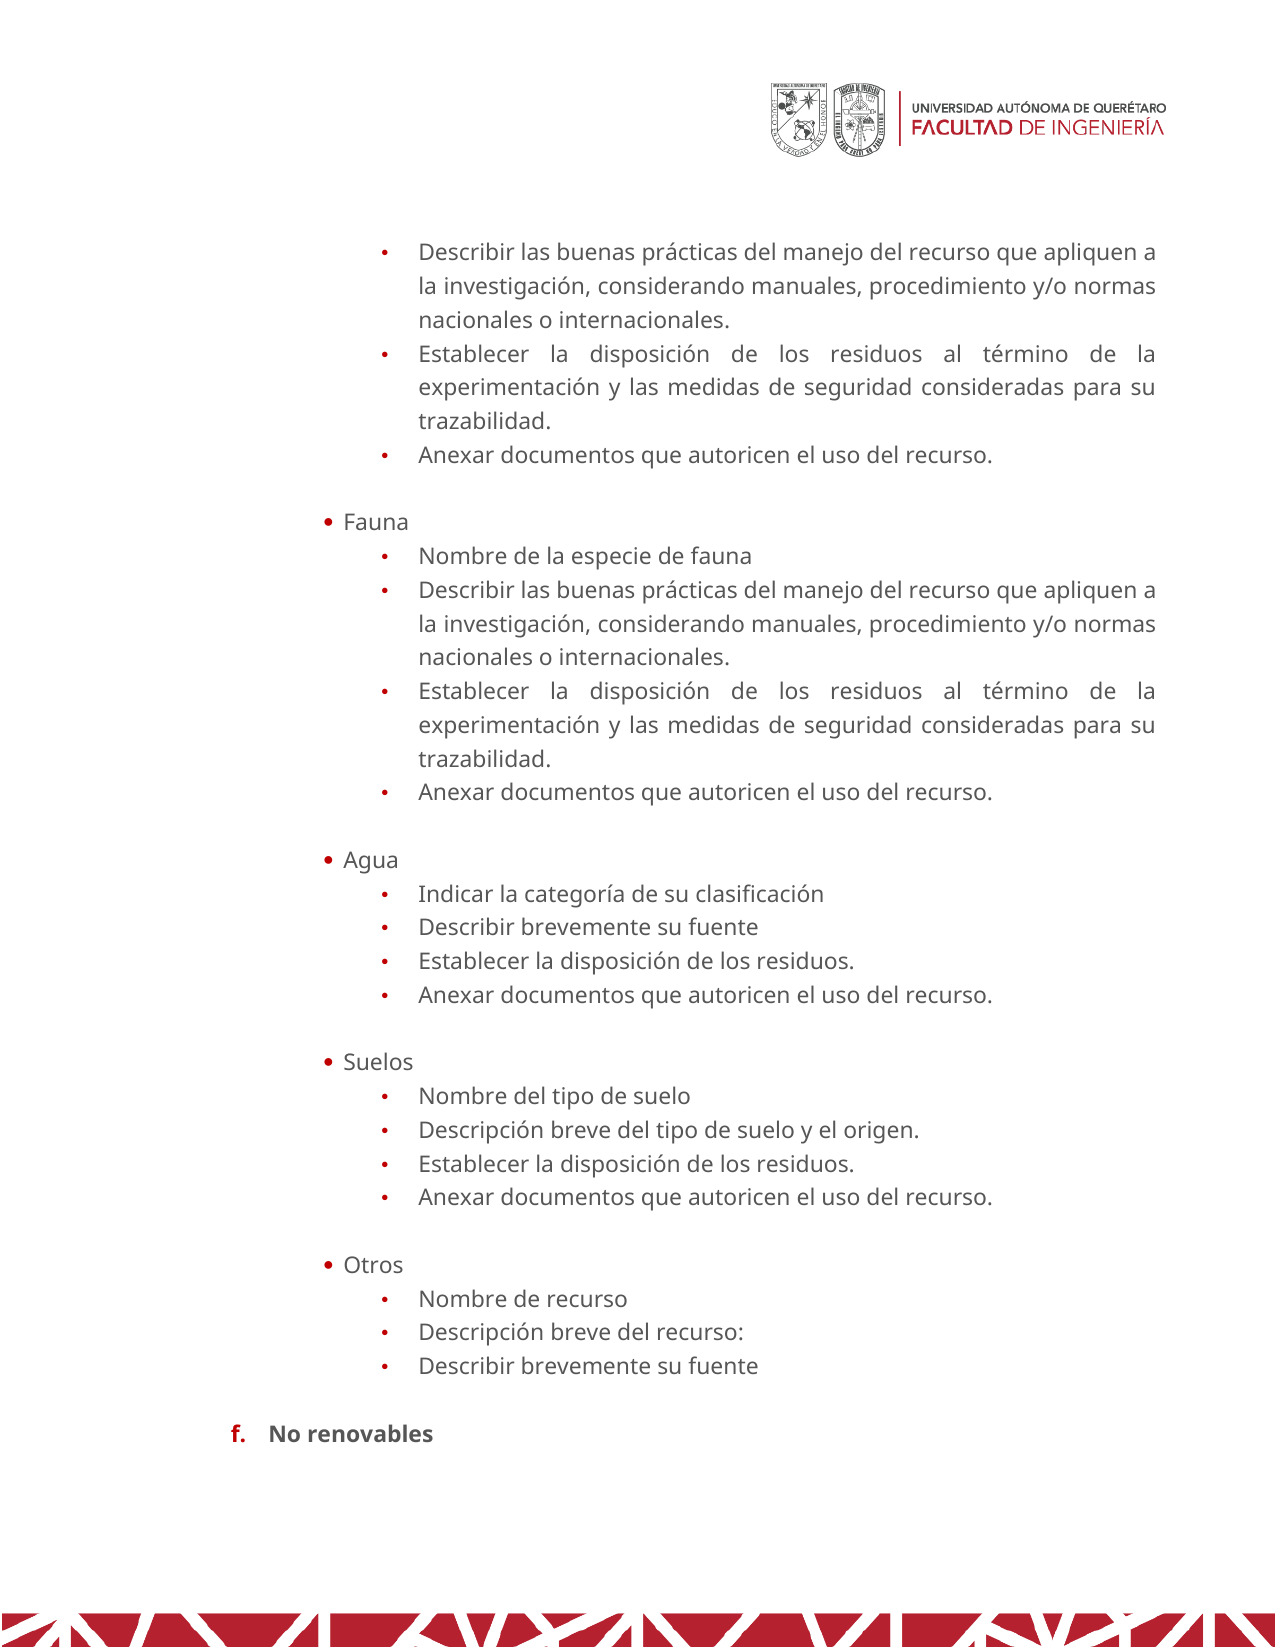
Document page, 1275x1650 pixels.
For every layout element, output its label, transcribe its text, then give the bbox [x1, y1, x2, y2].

list Anexar documentos que autoricen el uso del recurso. [381, 979, 1157, 1010]
list Describir brevemente su fuente [381, 911, 1157, 942]
list Agua [324, 844, 1157, 875]
list Establecer la disposición de los residuos. [381, 1147, 1157, 1179]
list Descripción breve del recurso: [381, 1316, 1157, 1347]
list Nombre del tipo de suelo [381, 1080, 1157, 1111]
list Indicar la categoría de su clasificación [381, 877, 1157, 909]
list Establecer la disposición de los residuos al término de la experimentación y las medidas de seguridad consideradas para su trazabilidad. [381, 337, 1157, 436]
list Nombre de recurso [381, 1282, 1157, 1314]
list Establecer la disposición de los residuos. [381, 945, 1157, 976]
list Describir las buenas prácticas del manejo del recurso que apliquen a la investigación, considerando manuales, procedimiento y/o normas nacionales o internacionales. [381, 236, 1157, 335]
list Anexar documentos que autoricen el uso del recurso. [381, 1181, 1157, 1212]
list Fauna [324, 506, 1157, 537]
picture [2, 0, 1275, 1647]
list Establecer la disposición de los residuos al término de la experimentación y las medidas de seguridad consideradas para su trazabilidad. [381, 675, 1157, 774]
list Nombre de la especie de fauna [381, 540, 1157, 571]
list Describir brevemente su fuente [381, 1350, 1157, 1381]
list Anexar documentos que autoricen el uso del recurso. [381, 439, 1157, 470]
list Anexar documentos que autoricen el uso del recurso. [381, 776, 1157, 807]
list Descripción breve del tipo de suelo y el origen. [381, 1114, 1157, 1145]
list Otros [324, 1249, 1157, 1280]
list No renovables [231, 1417, 1157, 1449]
list Describir las buenas prácticas del manejo del recurso que apliquen a la investigación, considerando manuales, procedimiento y/o normas nacionales o internacionales. [381, 574, 1157, 672]
list Suelos [324, 1046, 1157, 1077]
